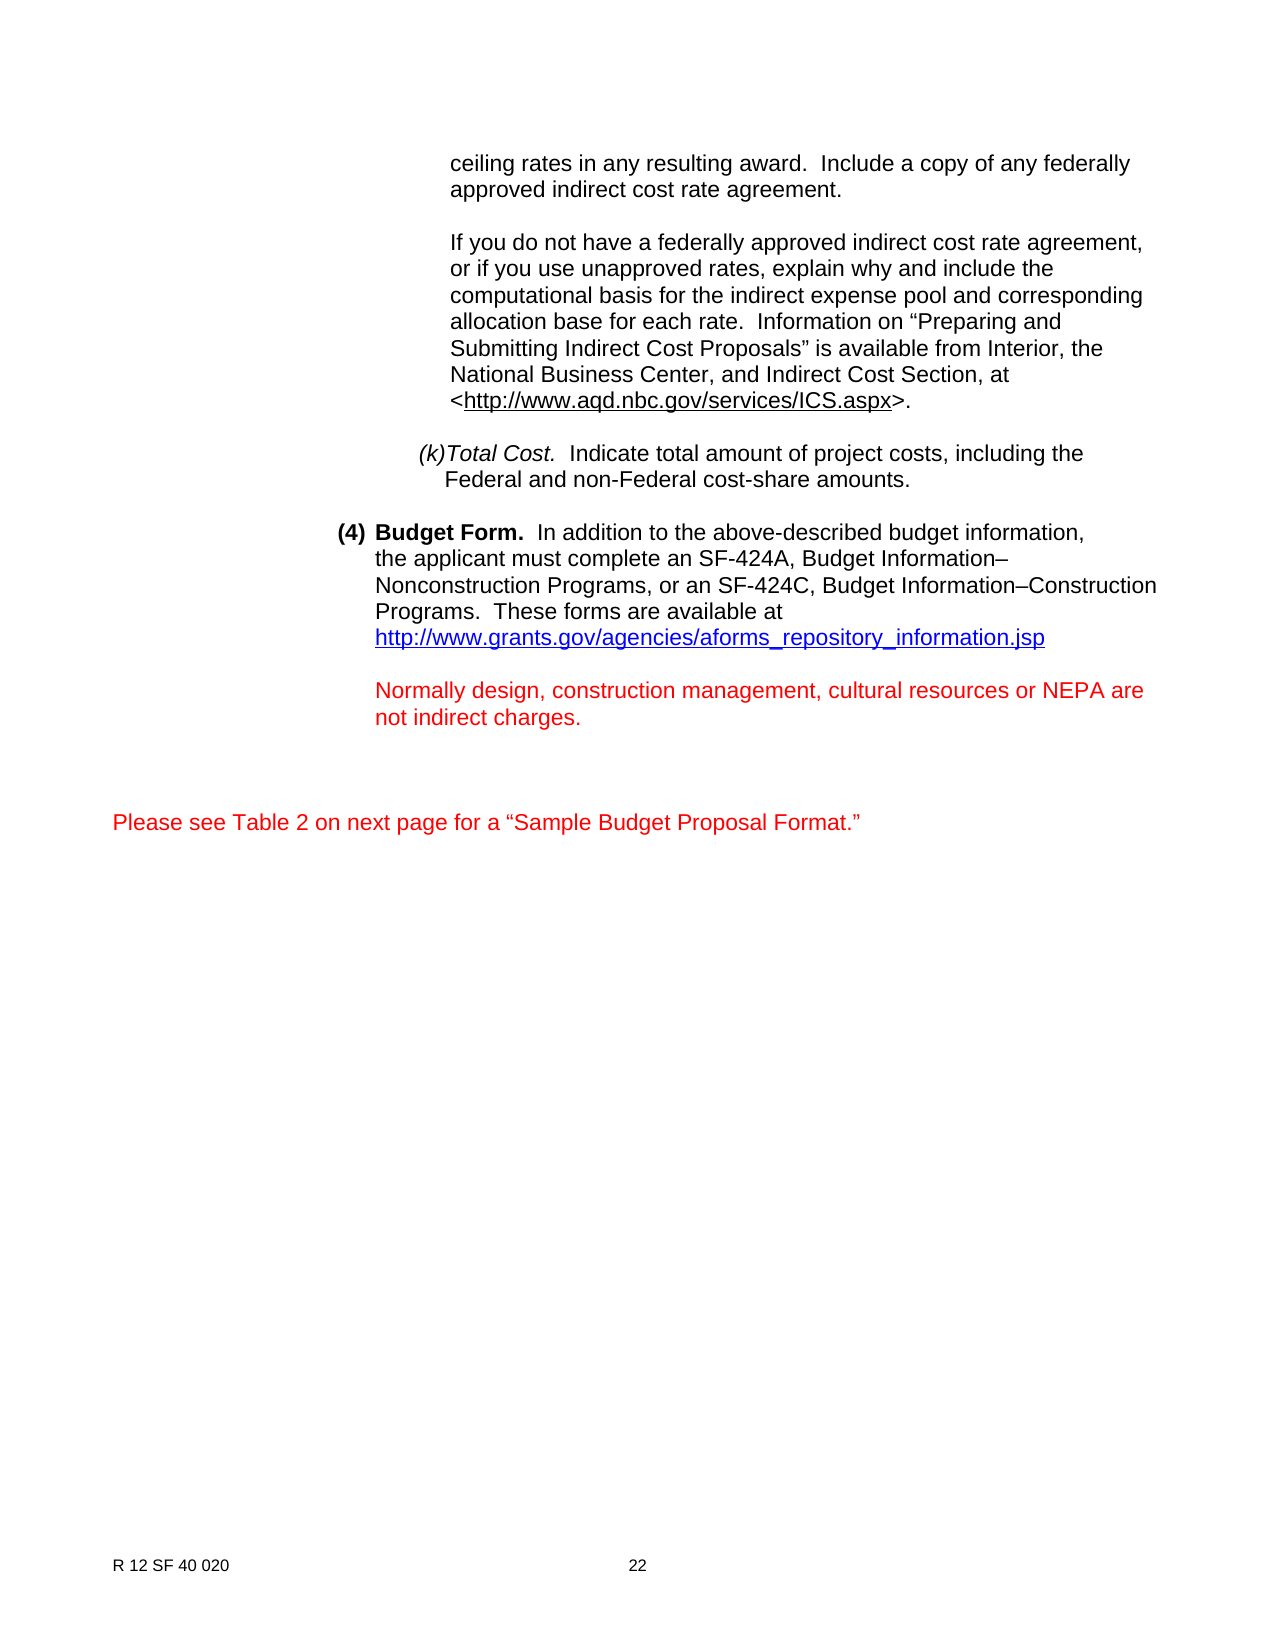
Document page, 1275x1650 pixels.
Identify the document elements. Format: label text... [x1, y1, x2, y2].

subtitle (k)Total Cost. Indicate total amount of project costs, including the [150, 440, 1162, 466]
text If you do not have a federally approved indirect cost rate agreement, or if you use unapproved rates, explain why and include the computational basis for the indirect expense pool and corresponding allocation base for each rate. Information on “Preparing and Submitting Indirect Cost Proposals” is available from Interior, the National Business Center, and Indirect Cost Section, at <http://www.aqd.nbc.gov/services/ICS.aspx>. [450, 229, 1162, 413]
list Budget Form. In addition to the above-described budget information, the applicant must complete an SF-424A, Budget Information–Nonconstruction Programs, or an SF-424C, Budget Information–Construction Programs. These forms are available at http://www.grants.gov/agencies/aforms_repository_information.jsp [337, 519, 1162, 651]
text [450, 150, 1162, 203]
subtitle Federal and non-Federal cost-share amounts. [150, 466, 1162, 493]
text Normally design, construction management, cultural resources or NEPA are not indirect charges. [375, 677, 1162, 730]
text Please see Table 2 on next page for a “Sample Budget Proposal Format.” [112, 809, 1162, 835]
